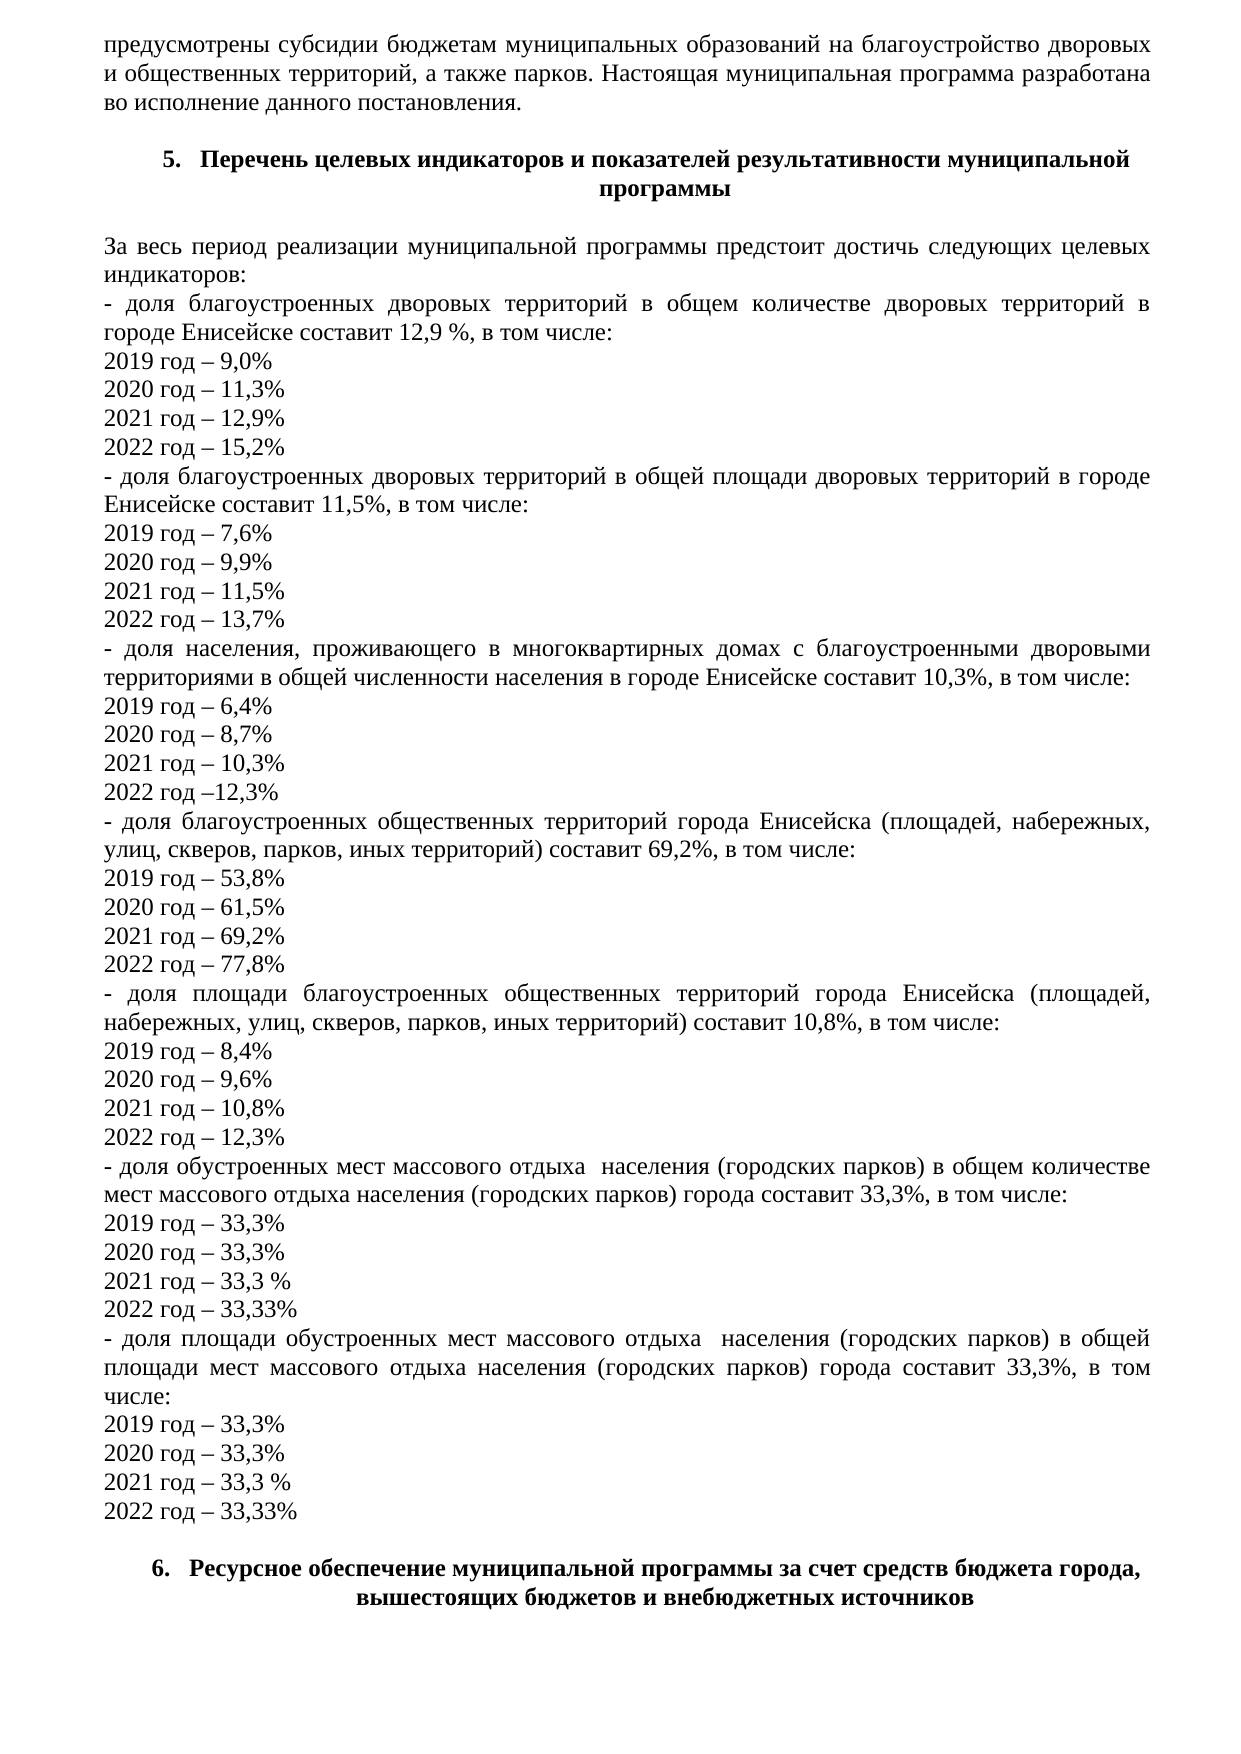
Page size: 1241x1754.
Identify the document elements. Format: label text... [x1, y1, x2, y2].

text 2022 год – 33,33% [103, 1496, 1152, 1524]
text 2020 год – 33,3% [103, 1438, 1152, 1467]
text - доля населения, проживающего в многоквартирных домах с благоустроенными дворовыми территориями в общей численности населения в городе Енисейске составит 10,3%, в том числе: [103, 633, 1152, 691]
text 2021 год – 33,3 % [103, 1467, 1152, 1496]
text 2020 год – 61,5% [103, 892, 1152, 921]
text 2021 год – 33,3 % [103, 1266, 1152, 1294]
text 2019 год – 53,8% [103, 863, 1152, 892]
text 2022 год – 77,8% [103, 949, 1152, 978]
text 2021 год – 10,8% [103, 1093, 1152, 1122]
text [103, 29, 1152, 116]
text - доля обустроенных мест массового отдыха населения (городских парков) в общем количестве мест массового отдыха населения (городских парков) города составит 33,3%, в том числе: [103, 1151, 1152, 1208]
list Перечень целевых индикаторов и показателей результативности муниципальной программы [141, 144, 1152, 202]
list Ресурсное обеспечение муниципальной программы за счет средств бюджета города, вышестоящих бюджетов и внебюджетных источников [141, 1553, 1152, 1611]
text 2020 год – 8,7% [103, 719, 1152, 748]
text 2022 год – 15,2% [103, 432, 1152, 461]
text 2020 год – 9,9% [103, 547, 1152, 576]
text 2021 год – 12,9% [103, 403, 1152, 432]
text За весь период реализации муниципальной программы предстоит достичь следующих целевых индикаторов: [103, 231, 1152, 288]
text 2022 год –12,3% [103, 777, 1152, 806]
text 2021 год – 10,3% [103, 748, 1152, 777]
text - доля благоустроенных дворовых территорий в общем количестве дворовых территорий в городе Енисейске составит 12,9 %, в том числе: [103, 288, 1152, 346]
text 2020 год – 9,6% [103, 1064, 1152, 1093]
text 2019 год – 9,0% [103, 346, 1152, 374]
text 2019 год – 7,6% [103, 518, 1152, 547]
text - доля благоустроенных общественных территорий города Енисейска (площадей, набережных, улиц, скверов, парков, иных территорий) составит 69,2%, в том числе: [103, 806, 1152, 863]
text 2022 год – 13,7% [103, 604, 1152, 633]
text 2019 год – 6,4% [103, 691, 1152, 719]
text 2020 год – 11,3% [103, 374, 1152, 403]
text 2022 год – 33,33% [103, 1294, 1152, 1323]
text 2019 год – 33,3% [103, 1208, 1152, 1237]
text 2019 год – 8,4% [103, 1036, 1152, 1064]
text - доля площади обустроенных мест массового отдыха населения (городских парков) в общей площади мест массового отдыха населения (городских парков) города составит 33,3%, в том числе: [103, 1323, 1152, 1409]
text 2020 год – 33,3% [103, 1237, 1152, 1266]
text 2019 год – 33,3% [103, 1409, 1152, 1438]
text - доля площади благоустроенных общественных территорий города Енисейска (площадей, набережных, улиц, скверов, парков, иных территорий) составит 10,8%, в том числе: [103, 978, 1152, 1036]
text 2022 год – 12,3% [103, 1122, 1152, 1151]
text 2021 год – 69,2% [103, 921, 1152, 949]
text - доля благоустроенных дворовых территорий в общей площади дворовых территорий в городе Енисейске составит 11,5%, в том числе: [103, 461, 1152, 518]
text 2021 год – 11,5% [103, 576, 1152, 604]
